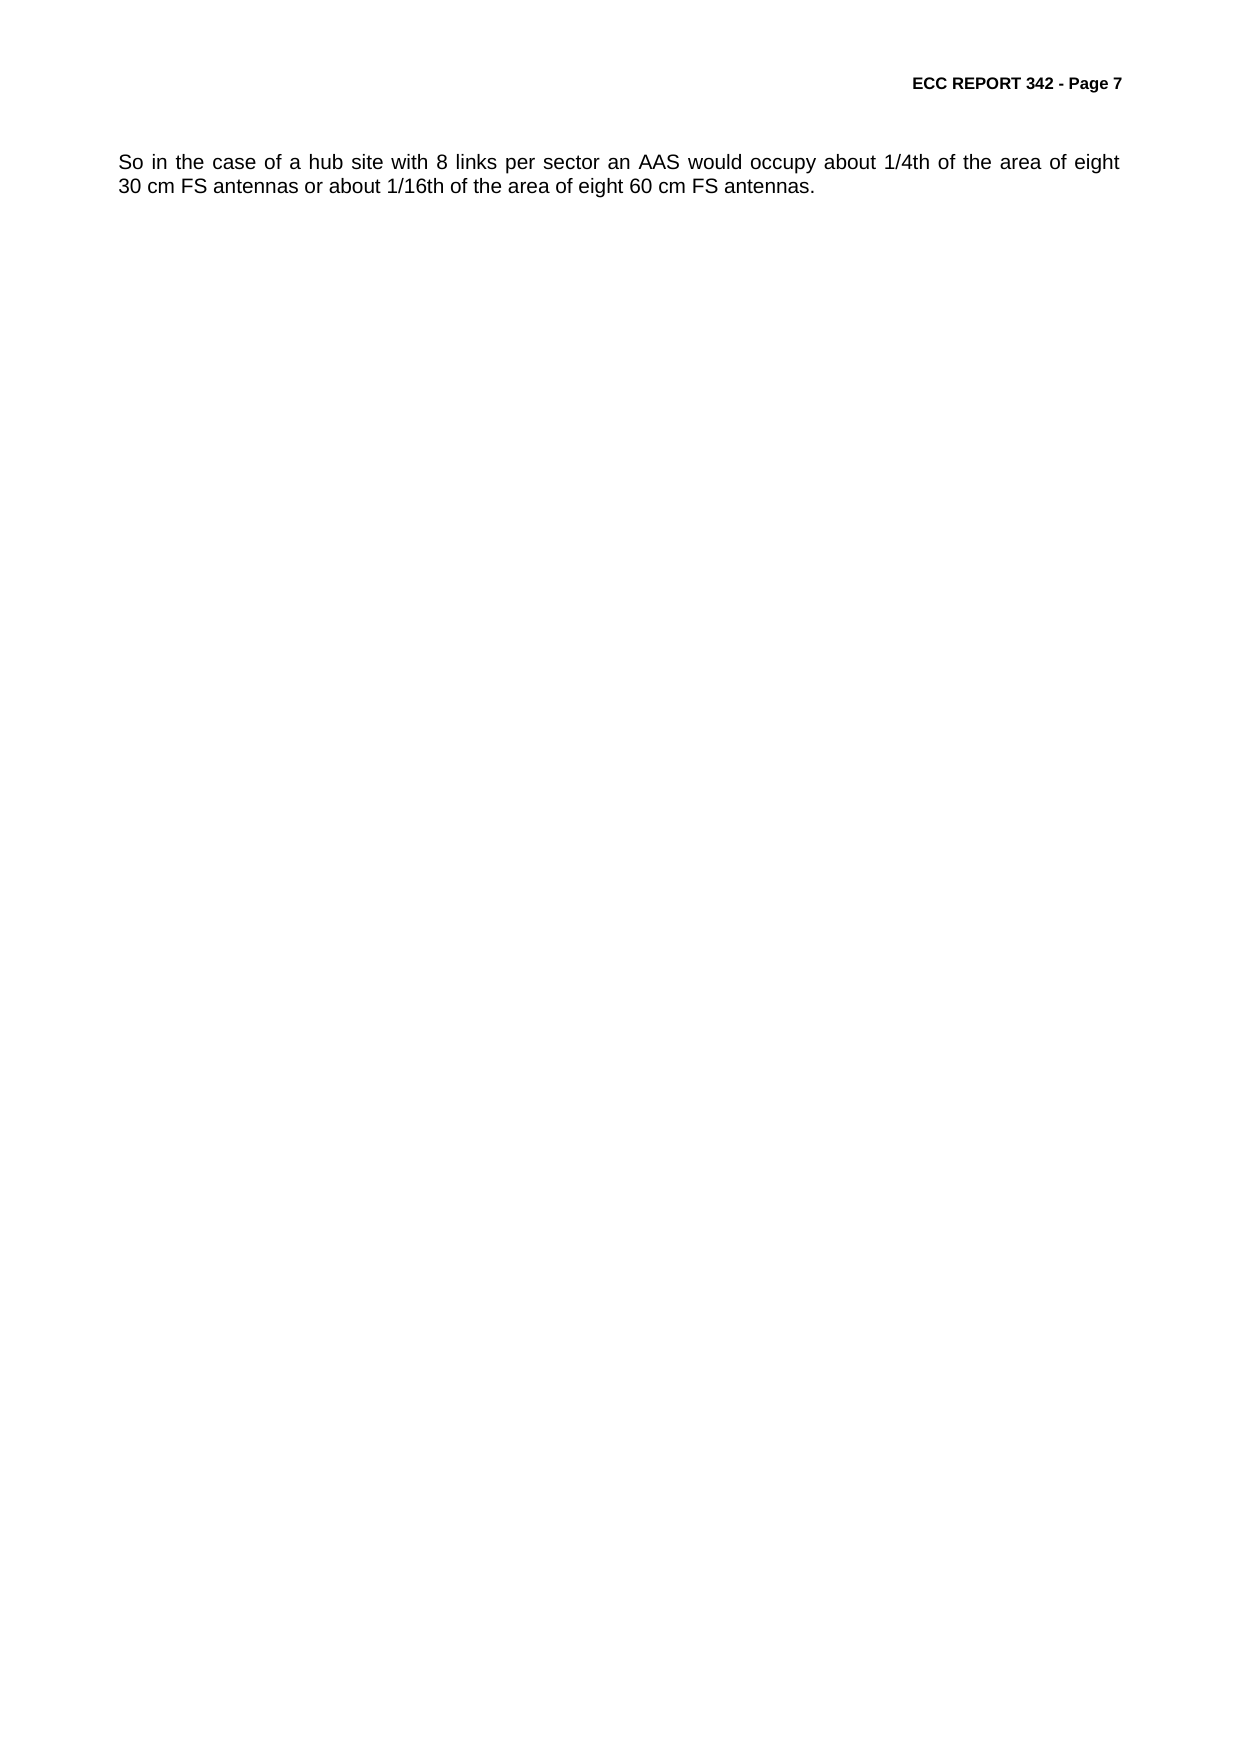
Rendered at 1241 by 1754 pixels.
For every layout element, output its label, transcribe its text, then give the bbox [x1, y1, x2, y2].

text So in the case of a hub site with 8 links per sector an AAS would occupy about 1/4th of the area of eight 30 cm FS antennas or about 1/16th of the area of eight 60 cm FS antennas. [118, 150, 1122, 198]
